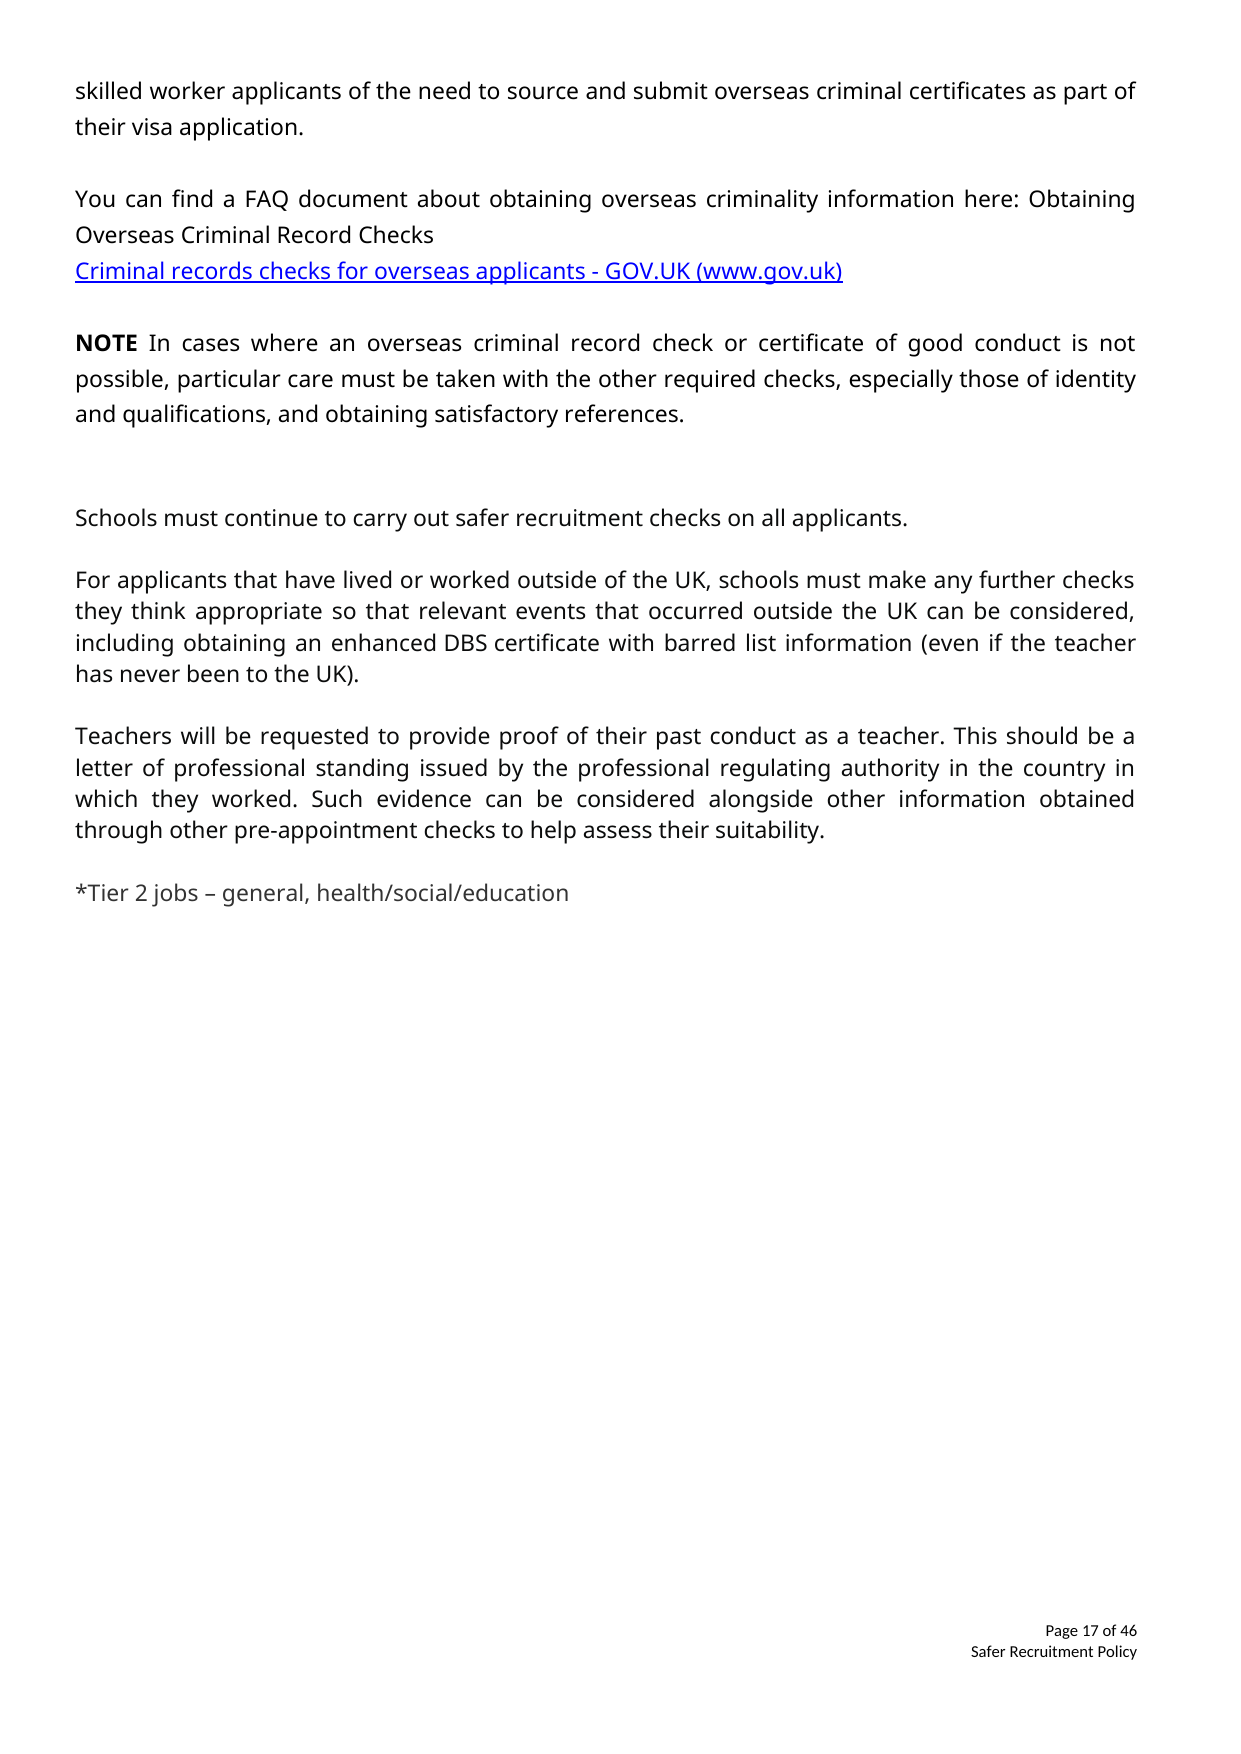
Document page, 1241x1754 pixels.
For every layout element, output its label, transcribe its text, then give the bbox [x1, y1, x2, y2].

text NOTE In cases where an overseas criminal record check or certificate of good conduct is not possible, particular care must be taken with the other required checks, especially those of identity and qualifications, and obtaining satisfactory references. [75, 327, 1137, 430]
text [75, 75, 1137, 142]
text For applicants that have lived or worked outside of the UK, schools must make any further checks they think appropriate so that relevant events that occurred outside the UK can be considered, including obtaining an enhanced DBS certificate with barred list information (even if the teacher has never been to the UK). [75, 564, 1137, 689]
text Schools must continue to carry out safer recruitment checks on all applicants. [75, 502, 1137, 533]
text You can find a FAQ document about obtaining overseas criminality information here: Obtaining Overseas Criminal Record Checks [75, 183, 1137, 250]
text *Tier 2 jobs – general, health/social/education [75, 877, 1137, 908]
text Criminal records checks for overseas applicants - GOV.UK (www.gov.uk) [75, 255, 1137, 286]
text Teachers will be requested to provide proof of their past conduct as a teacher. This should be a letter of professional standing issued by the professional regulating authority in the country in which they worked. Such evidence can be considered alongside other information obtained through other pre-appointment checks to help assess their suitability. [75, 720, 1137, 845]
